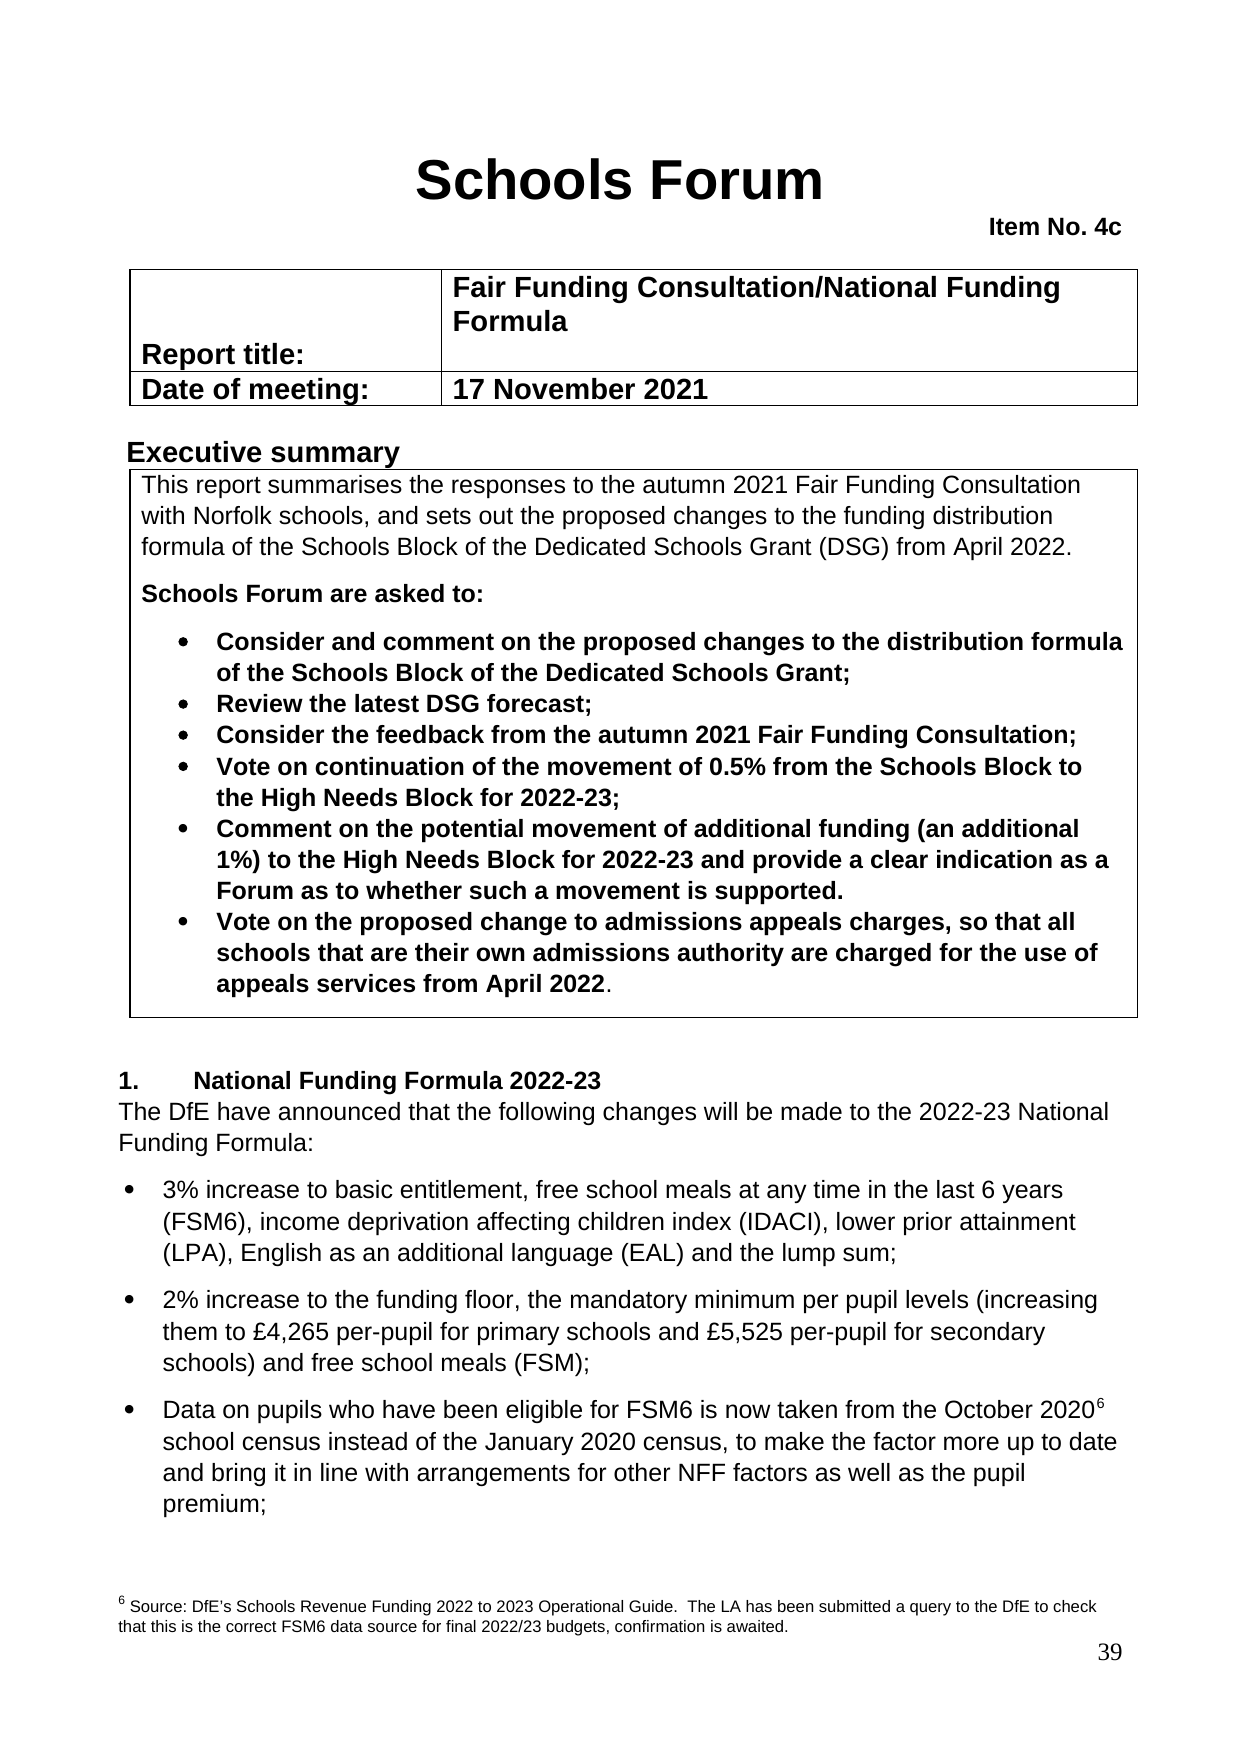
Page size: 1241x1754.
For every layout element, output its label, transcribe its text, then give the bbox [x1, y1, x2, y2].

table_cell 17 November 2021 [442, 372, 1137, 405]
list 2% increase to the funding floor, the mandatory minimum per pupil levels (increasing them to £4,265 per-pupil for primary schools and £5,525 per-pupil for secondary schools) and free school meals (FSM); [125, 1285, 1122, 1376]
list 3% increase to basic entitlement, free school meals at any time in the last 6 years (FSM6), income deprivation affecting children index (IDACI), lower prior attainment (LPA), English as an additional language (EAL) and the lump sum; [125, 1176, 1122, 1266]
list National Funding Formula 2022-23 [118, 1066, 1122, 1094]
list Data on pupils who have been eligible for FSM6 is now taken from the October 2020 school census instead of the January 2020 census, to make the factor more up to date and bring it in line with arrangements for other NFF factors as well as the pupil premium; [125, 1395, 1122, 1517]
text Item No. 4c [118, 212, 1122, 240]
table_header Fair Funding Consultation/National Funding Formula [442, 270, 1137, 371]
text Schools Forum [118, 147, 1122, 212]
table_header This report summarises the responses to the autumn 2021 Fair Funding Consultation with Norfolk schools, and sets out the proposed changes to the funding distribution formula of the Schools Block of the Dedicated Schools Grant (DSG) from April 2022. Schools Forum are asked to: Consider and comment on the proposed changes to the distribution formula of the Schools Block of the Dedicated Schools Grant; Review the latest DSG forecast; Consider the feedback from the autumn 2021 Fair Funding Consultation; Vote on continuation of the movement of 0.5% from the Schools Block to the High Needs Block for 2022-23; Comment on the potential movement of additional funding (an additional 1%) to the High Needs Block for 2022-23 and provide a clear indication as a Forum as to whether such a movement is supported. Vote on the proposed change to admissions appeals charges, so that all schools that are their own admissions authority are charged for the use of appeals services from April 2022. [131, 470, 1137, 1017]
text The DfE have announced that the following changes will be made to the 2022-23 National Funding Formula: [118, 1097, 1122, 1157]
table_header Report title: [131, 270, 441, 371]
text Executive summary [118, 435, 1122, 469]
table_cell Date of meeting: [131, 372, 441, 405]
